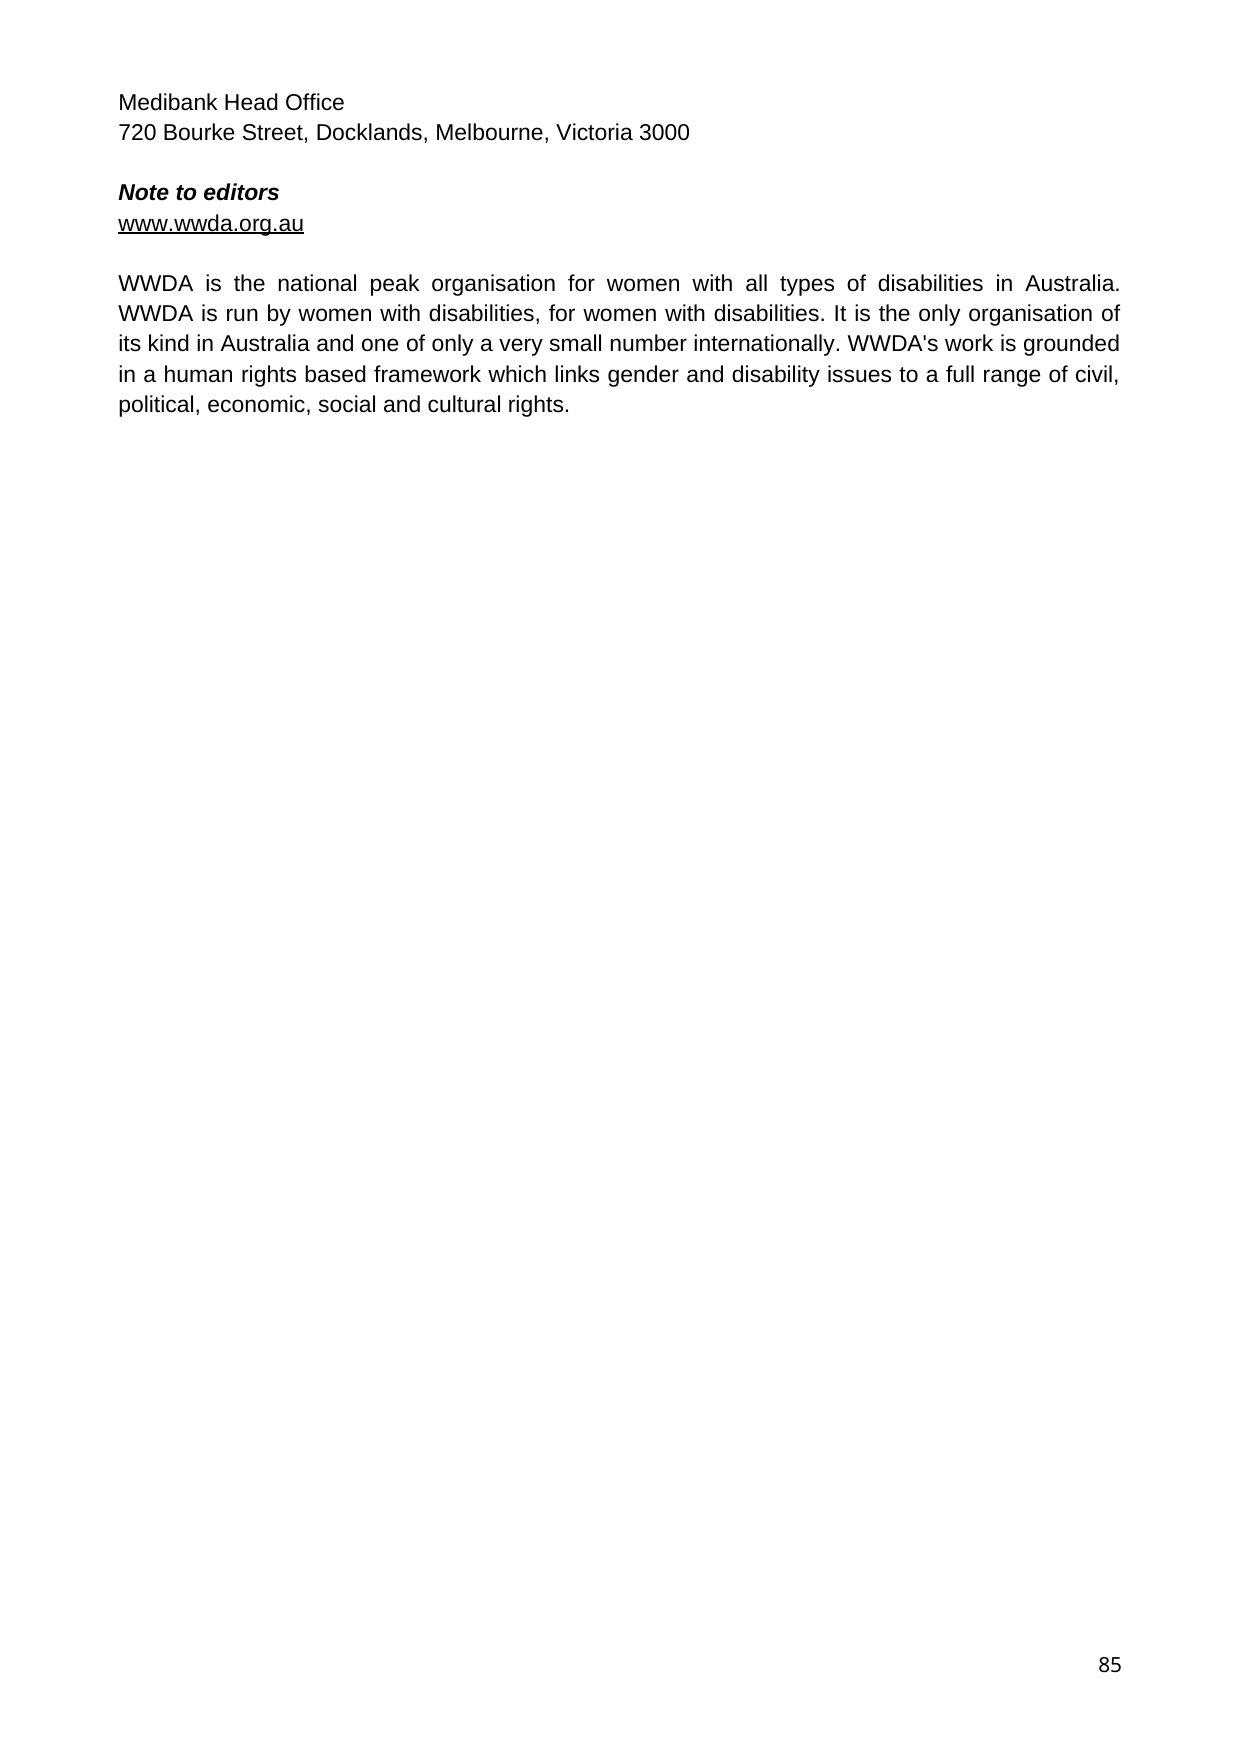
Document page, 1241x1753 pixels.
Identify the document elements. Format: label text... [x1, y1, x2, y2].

text Medibank Head Office [118, 89, 1122, 115]
text www.wwda.org.au [118, 209, 1122, 236]
text 720 Bourke Street, Docklands, Melbourne, Victoria 3000 [118, 119, 1122, 145]
text WWDA is the national peak organisation for women with all types of disabilities in Australia. WWDA is run by women with disabilities, for women with disabilities. It is the only organisation of its kind in Australia and one of only a very small number internationally. WWDA's work is grounded in a human rights based framework which links gender and disability issues to a full range of civil, political, economic, social and cultural rights. [118, 270, 1122, 417]
text Note to editors [118, 179, 1122, 206]
